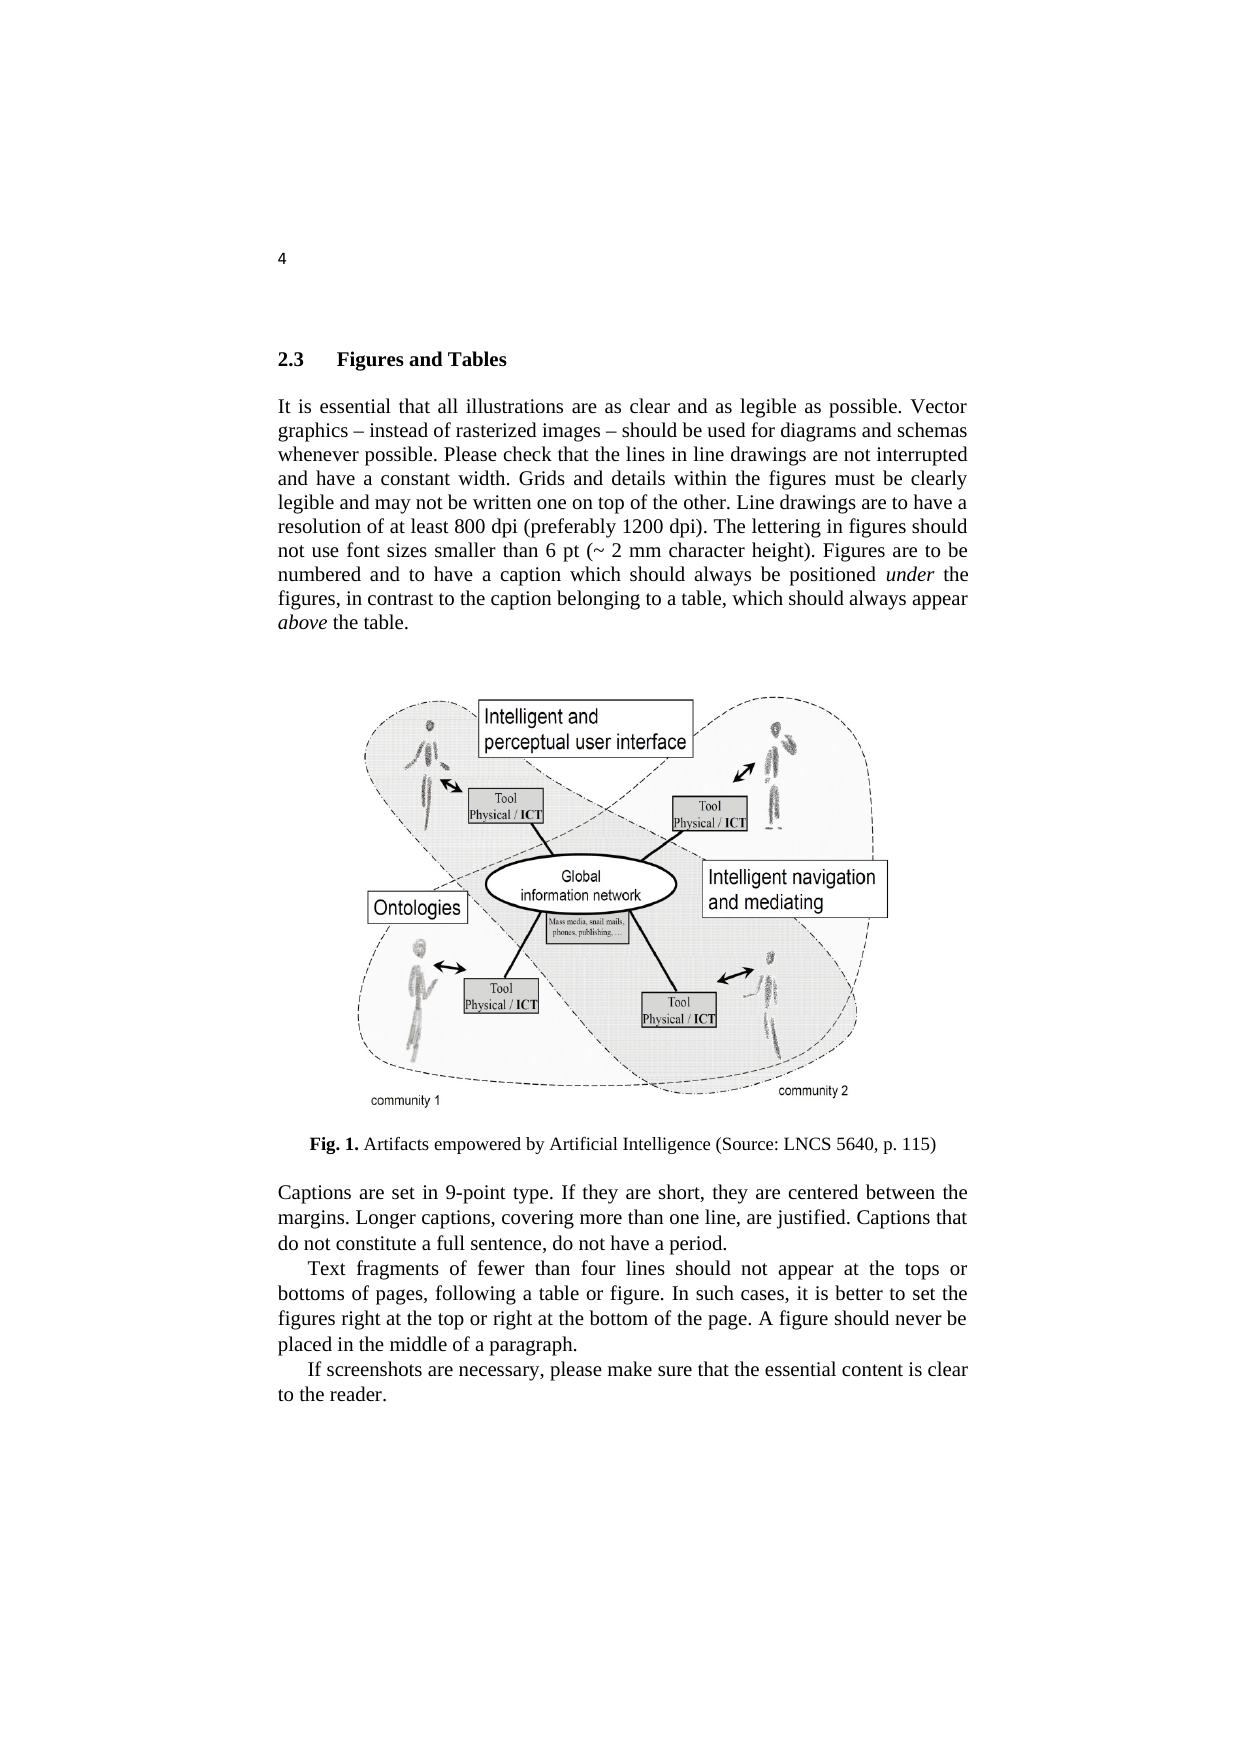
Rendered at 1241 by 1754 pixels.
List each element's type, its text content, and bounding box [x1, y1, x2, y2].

text 2.3 Figures and Tables [278, 346, 968, 371]
text If screenshots are necessary, please make sure that the essential content is clear to the reader. [278, 1356, 968, 1406]
text It is essential that all illustrations are as clear and as legible as possible. Vector graphics – instead of rasterized images – should be used for diagrams and schemas whenever possible. Please check that the lines in line drawings are not interrupted and have a constant width. Grids and details within the figures must be clearly legible and may not be written one on top of the other. Line drawings are to have a resolution of at least 800 dpi (preferably 1200 dpi). The lettering in figures should not use font sizes smaller than 6 pt (~ 2 mm character height). Figures are to be numbered and to have a caption which should always be positioned under the figures, in contrast to the caption belonging to a table, which should always appear above the table. [278, 394, 968, 634]
text Captions are set in 9-point type. If they are short, they are centered between the margins. Longer captions, covering more than one line, are justified. Captions that do not constitute a full sentence, do not have a period. [278, 1178, 968, 1254]
text Text fragments of fewer than four lines should not appear at the tops or bottoms of pages, following a table or figure. In such cases, it is better to set the figures right at the top or right at the bottom of the page. A figure should never be placed in the middle of a paragraph. [278, 1254, 968, 1356]
picture [349, 688, 897, 1109]
text Fig. 1. Artifacts empowered by Artificial Intelligence (Source: LNCS 5640, p. 115) [278, 1133, 968, 1154]
